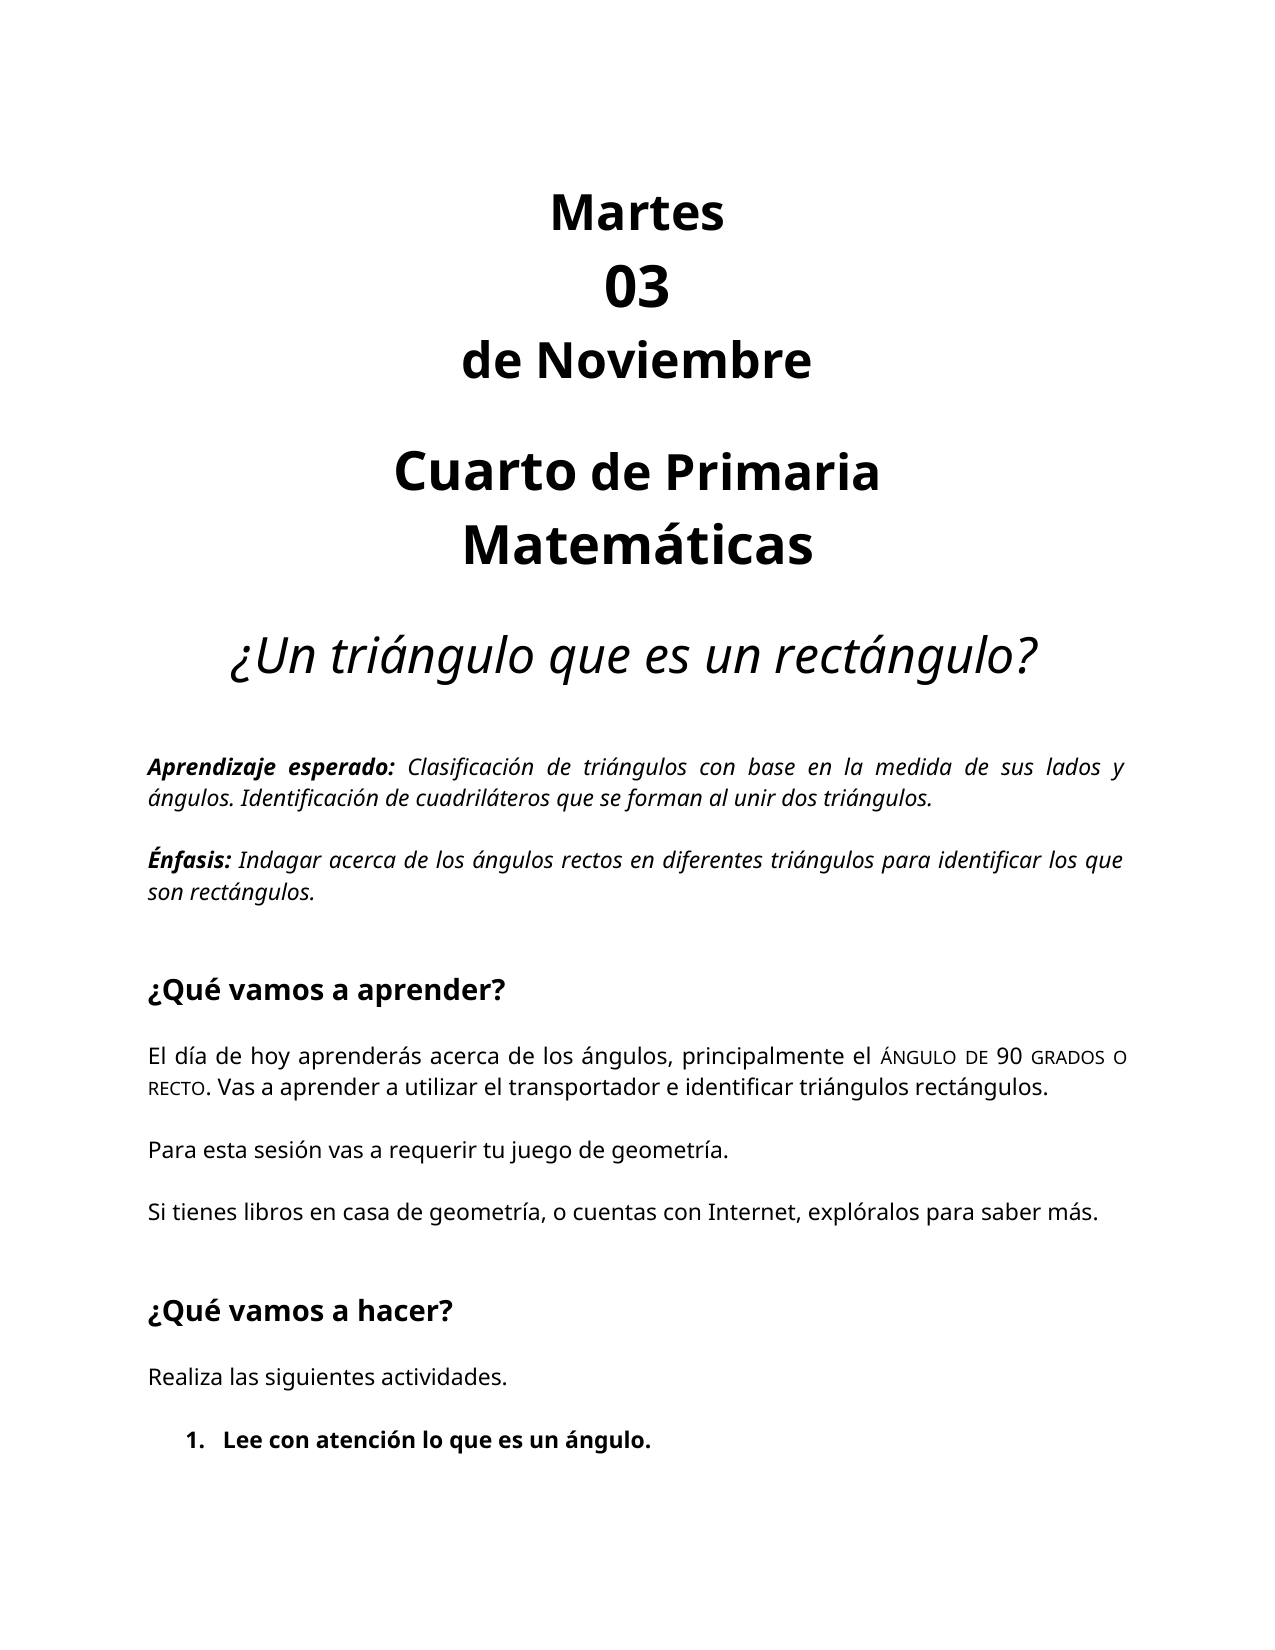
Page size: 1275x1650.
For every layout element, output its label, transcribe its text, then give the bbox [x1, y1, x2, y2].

text ¿Qué vamos a hacer? [148, 1290, 1127, 1330]
text Realiza las siguientes actividades. [148, 1361, 1127, 1392]
list Lee con atención lo que es un ángulo. [185, 1423, 1127, 1455]
text 03 [148, 245, 1127, 325]
text Aprendizaje esperado: Clasificación de triángulos con base en la medida de sus lados y ángulos. Identificación de cuadriláteros que se forman al unir dos triángulos. [148, 750, 1127, 813]
text El día de hoy aprenderás acerca de los ángulos, principalmente el ángulo de 90 grados o recto. Vas a aprender a utilizar el transportador e identificar triángulos rectángulos. [148, 1040, 1127, 1103]
text Si tienes libros en casa de geometría, o cuentas con Internet, explóralos para saber más. [148, 1196, 1127, 1228]
text Matemáticas [148, 506, 1127, 580]
text ¿Qué vamos a aprender? [148, 969, 1127, 1009]
text Cuarto de Primaria [148, 433, 1127, 506]
text Énfasis: Indagar acerca de los ángulos rectos en diferentes triángulos para identificar los que son rectángulos. [148, 844, 1127, 907]
text Para esta sesión vas a requerir tu juego de geometría. [148, 1134, 1127, 1165]
text Martes [148, 177, 1127, 245]
text de Noviembre [148, 325, 1127, 393]
text ¿Un triángulo que es un rectángulo? [148, 620, 1127, 688]
